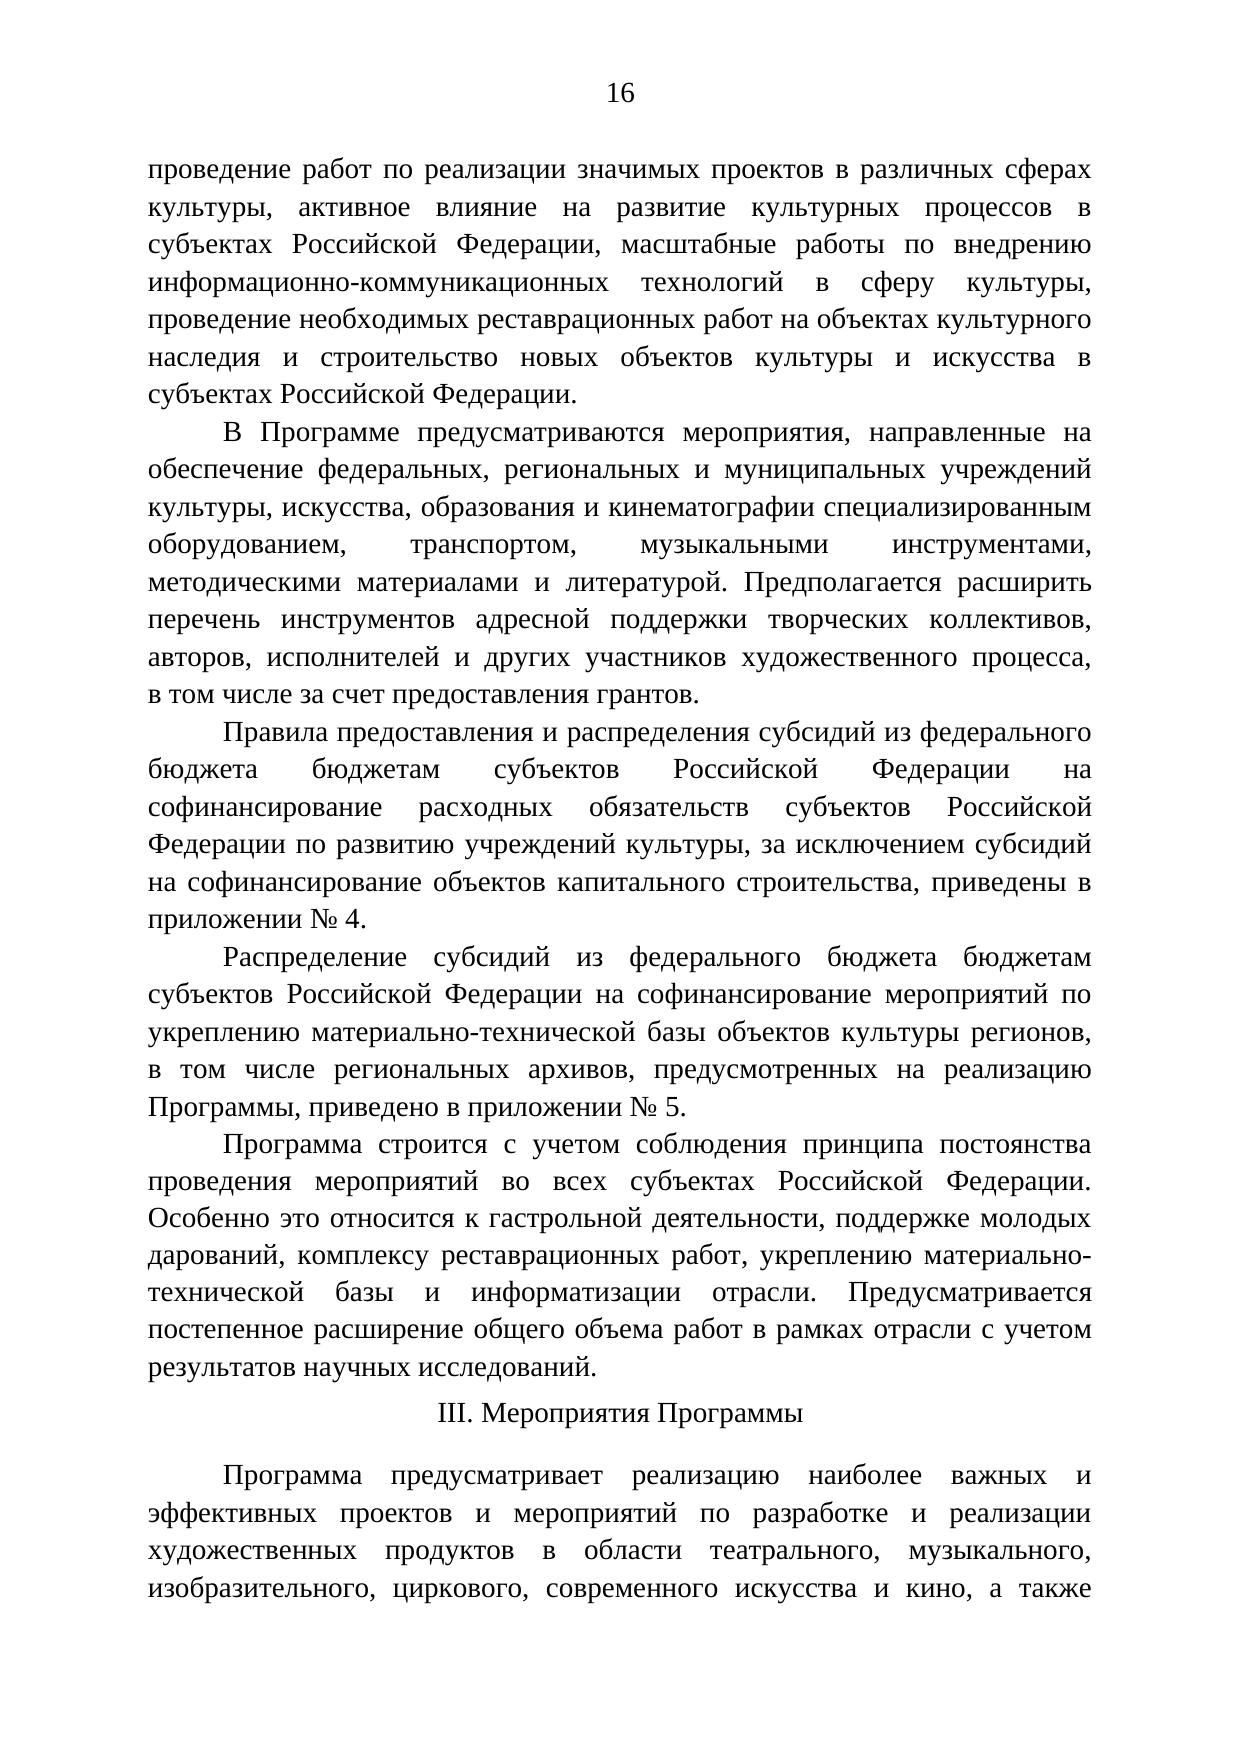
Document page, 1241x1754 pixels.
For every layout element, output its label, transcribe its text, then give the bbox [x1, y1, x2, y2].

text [148, 1453, 1092, 1603]
text В Программе предусматриваются мероприятия, направленные на обеспечение федеральных, региональных и муниципальных учреждений культуры, искусства, образования и кинематографии специализированным оборудованием, транспортом, музыкальными инструментами, методическими материалами и литературой. Предполагается расширить перечень инструментов адресной поддержки творческих коллективов, авторов, исполнителей и других участников художественного процесса, в том числе за счет предоставления грантов. [148, 410, 1092, 710]
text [148, 148, 1092, 410]
text Программа строится с учетом соблюдения принципа постоянства проведения мероприятий во всех субъектах Российской Федерации. Особенно это относится к гастрольной деятельности, поддержке молодых дарований, комплексу реставрационных работ, укреплению материально-технической базы и информатизации отрасли. Предусматривается постепенное расширение общего объема работ в рамках отрасли с учетом результатов научных исследований. [148, 1123, 1092, 1382]
text Правила предоставления и распределения субсидий из федерального бюджета бюджетам субъектов Российской Федерации на софинансирование расходных обязательств субъектов Российской Федерации по развитию учреждений культуры, за исключением субсидий на софинансирование объектов капитального строительства, приведены в приложении № 4. [148, 710, 1092, 935]
text Распределение субсидий из федерального бюджета бюджетам субъектов Российской Федерации на софинансирование мероприятий по укреплению материально-технической базы объектов культуры регионов, в том числе региональных архивов, предусмотренных на реализацию Программы, приведено в приложении № 5. [148, 935, 1092, 1123]
text III. Мероприятия Программы [148, 1395, 1092, 1428]
